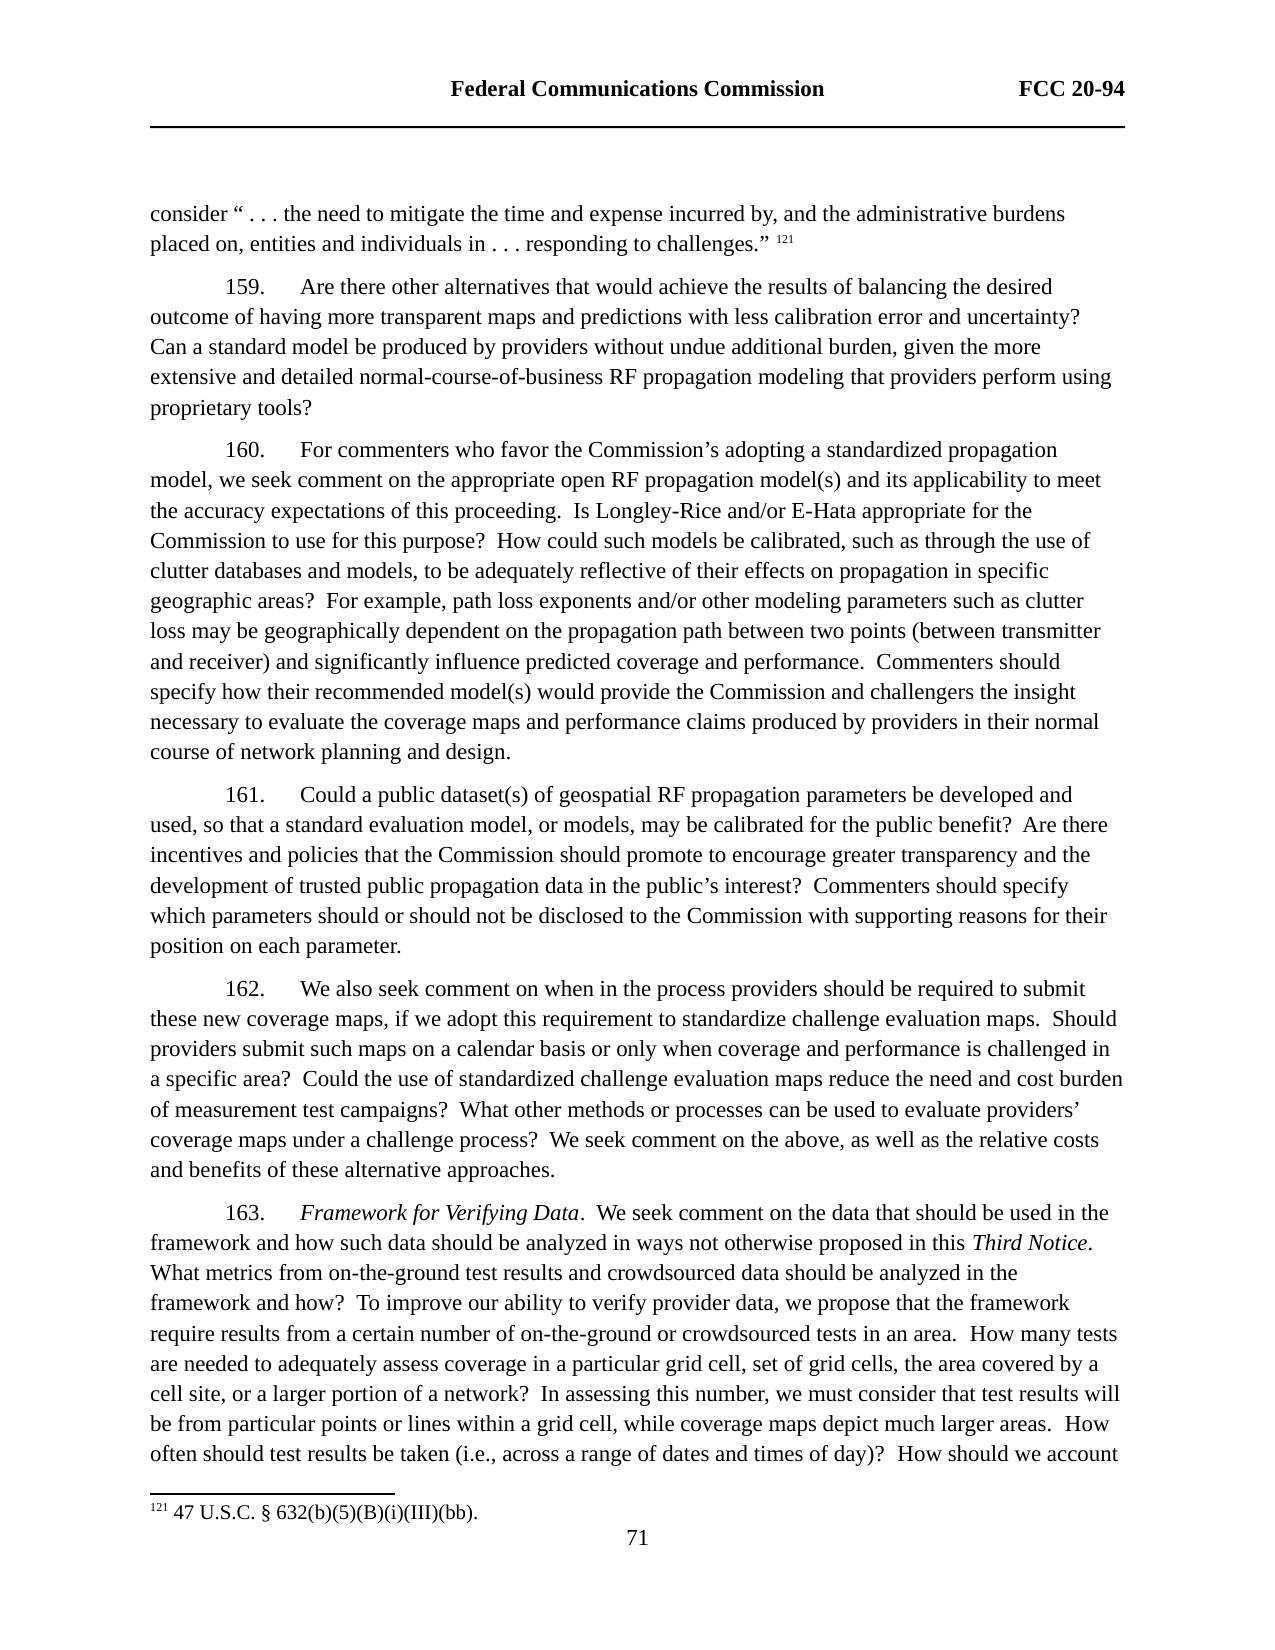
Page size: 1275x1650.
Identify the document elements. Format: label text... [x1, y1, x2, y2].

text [150, 1199, 1125, 1467]
text Could a public dataset(s) of geospatial RF propagation parameters be developed and used, so that a standard evaluation model, or models, may be calibrated for the public benefit? Are there incentives and policies that the Commission should promote to encourage greater transparency and the development of trusted public propagation data in the public’s interest? Commenters should specify which parameters should or should not be disclosed to the Commission with supporting reasons for their position on each parameter. [150, 781, 1125, 958]
text For commenters who favor the Commission’s adopting a standardized propagation model, we seek comment on the appropriate open RF propagation model(s) and its applicability to meet the accuracy expectations of this proceeding. Is Longley-Rice and/or E-Hata appropriate for the Commission to use for this purpose? How could such models be calibrated, such as through the use of clutter databases and models, to be adequately reflective of their effects on propagation in specific geographic areas? For example, path loss exponents and/or other modeling parameters such as clutter loss may be geographically dependent on the propagation path between two points (between transmitter and receiver) and significantly influence predicted coverage and performance. Commenters should specify how their recommended model(s) would provide the Commission and challengers the insight necessary to evaluate the coverage maps and performance claims produced by providers in their normal course of network planning and design. [150, 436, 1125, 765]
text We also seek comment on when in the process providers should be required to submit these new coverage maps, if we adopt this requirement to standardize challenge evaluation maps. Should providers submit such maps on a calendar basis or only when coverage and performance is challenged in a specific area? Could the use of standardized challenge evaluation maps reduce the need and cost burden of measurement test campaigns? What other methods or processes can be used to evaluate providers’ coverage maps under a challenge process? We seek comment on the above, as well as the relative costs and benefits of these alternative approaches. [150, 975, 1125, 1182]
text Are there other alternatives that would achieve the results of balancing the desired outcome of having more transparent maps and predictions with less calibration error and uncertainty? Can a standard model be produced by providers without undue additional burden, given the more extensive and detailed normal-course-of-business RF propagation modeling that providers perform using proprietary tools? [150, 273, 1125, 420]
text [150, 200, 1125, 256]
